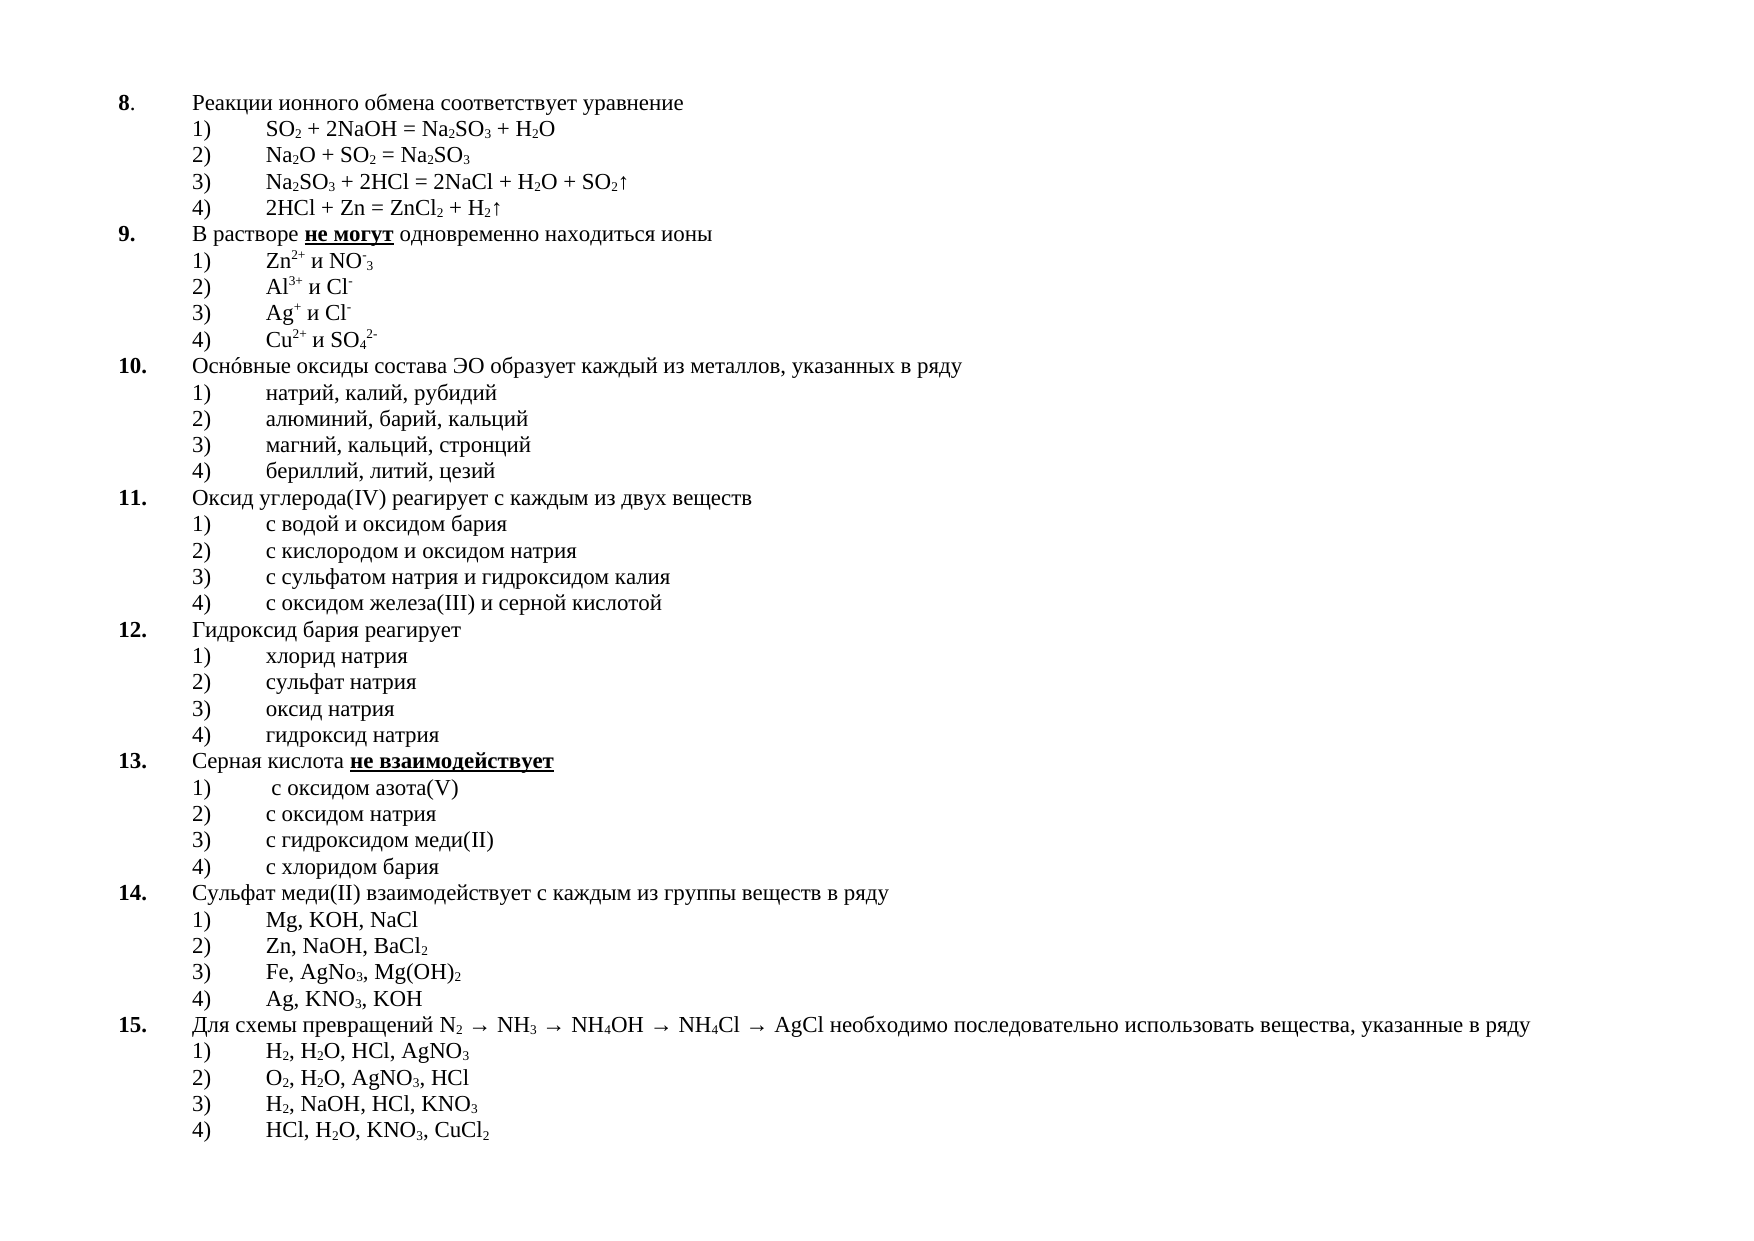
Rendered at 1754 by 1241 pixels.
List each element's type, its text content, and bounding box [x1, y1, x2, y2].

text 2) с оксидом натрия [118, 800, 1636, 827]
text 4) бериллий, литий, цезий [118, 458, 1636, 484]
text 2) O2, H2O, AgNO3, HCl [118, 1064, 1636, 1090]
text 2) алюминий, барий, кальций [118, 405, 1636, 431]
text 1) с водой и оксидом бария [118, 510, 1636, 537]
text 1) Mg, KOH, NaCl [118, 906, 1636, 932]
text 3) с гидроксидом меди(II) [118, 827, 1636, 853]
text 15. Для схемы превращений N2 → NH3 → NH4OH → NH4Cl → AgCl необходимо последовательно использовать вещества, указанные в ряду [118, 1011, 1636, 1037]
text 3) Na2SO3 + 2HCl = 2NaCl + H2O + SO2↑ [118, 168, 1636, 194]
text 1) Zn2+ и NO-3 [118, 247, 1636, 273]
text 3) магний, кальций, стронций [118, 431, 1636, 458]
text 1) натрий, калий, рубидий [118, 378, 1636, 405]
text 1) хлорид натрия [118, 642, 1636, 668]
text 1) SO2 + 2NaOH = Na2SO3 + H2O [118, 115, 1636, 141]
text 2) сульфат натрия [118, 668, 1636, 695]
text 4) с хлоридом бария [118, 853, 1636, 879]
text 4) с оксидом железа(III) и серной кислотой [118, 589, 1636, 616]
text 4) 2HCl + Zn = ZnCl2 + H2↑ [118, 194, 1636, 220]
text 2) Na2O + SO2 = Na2SO3 [118, 141, 1636, 168]
text 4) HCl, H2O, KNO3, CuCl2 [118, 1116, 1636, 1143]
text 12. Гидроксид бария реагирует [118, 616, 1636, 642]
text 3) H2, NaOH, HCl, KNO3 [118, 1090, 1636, 1116]
text 8. Реакции ионного обмена соответствует уравнение [118, 89, 1636, 115]
text 3) с сульфатом натрия и гидроксидом калия [118, 563, 1636, 589]
text 14. Сульфат меди(II) взаимодействует с каждым из группы веществ в ряду [118, 879, 1636, 906]
text 11. Оксид углерода(IV) реагирует с каждым из двух веществ [118, 484, 1636, 510]
text 9. В растворе не могут одновременно находиться ионы [118, 220, 1636, 247]
text 4) Cu2+ и SO42- [118, 326, 1636, 352]
text 13. Серная кислота не взаимодействует [118, 747, 1636, 774]
text 4) гидроксид натрия [118, 721, 1636, 747]
text 4) Ag, KNO3, KOH [118, 985, 1636, 1011]
text 3) Ag+ и Cl- [118, 299, 1636, 326]
text 2) Zn, NaOH, BaCl2 [118, 932, 1636, 958]
text 3) Fe, AgNo3, Mg(OH)2 [118, 958, 1636, 985]
text 2) с кислородом и оксидом натрия [118, 537, 1636, 563]
text 10. Оснóвные оксиды состава ЭО образует каждый из металлов, указанных в ряду [118, 352, 1636, 378]
text 2) Al3+ и Cl- [118, 273, 1636, 299]
text 1) H2, H2O, HCl, AgNO3 [118, 1037, 1636, 1064]
text 1) с оксидом азота(V) [118, 774, 1636, 800]
text 3) оксид натрия [118, 695, 1636, 721]
